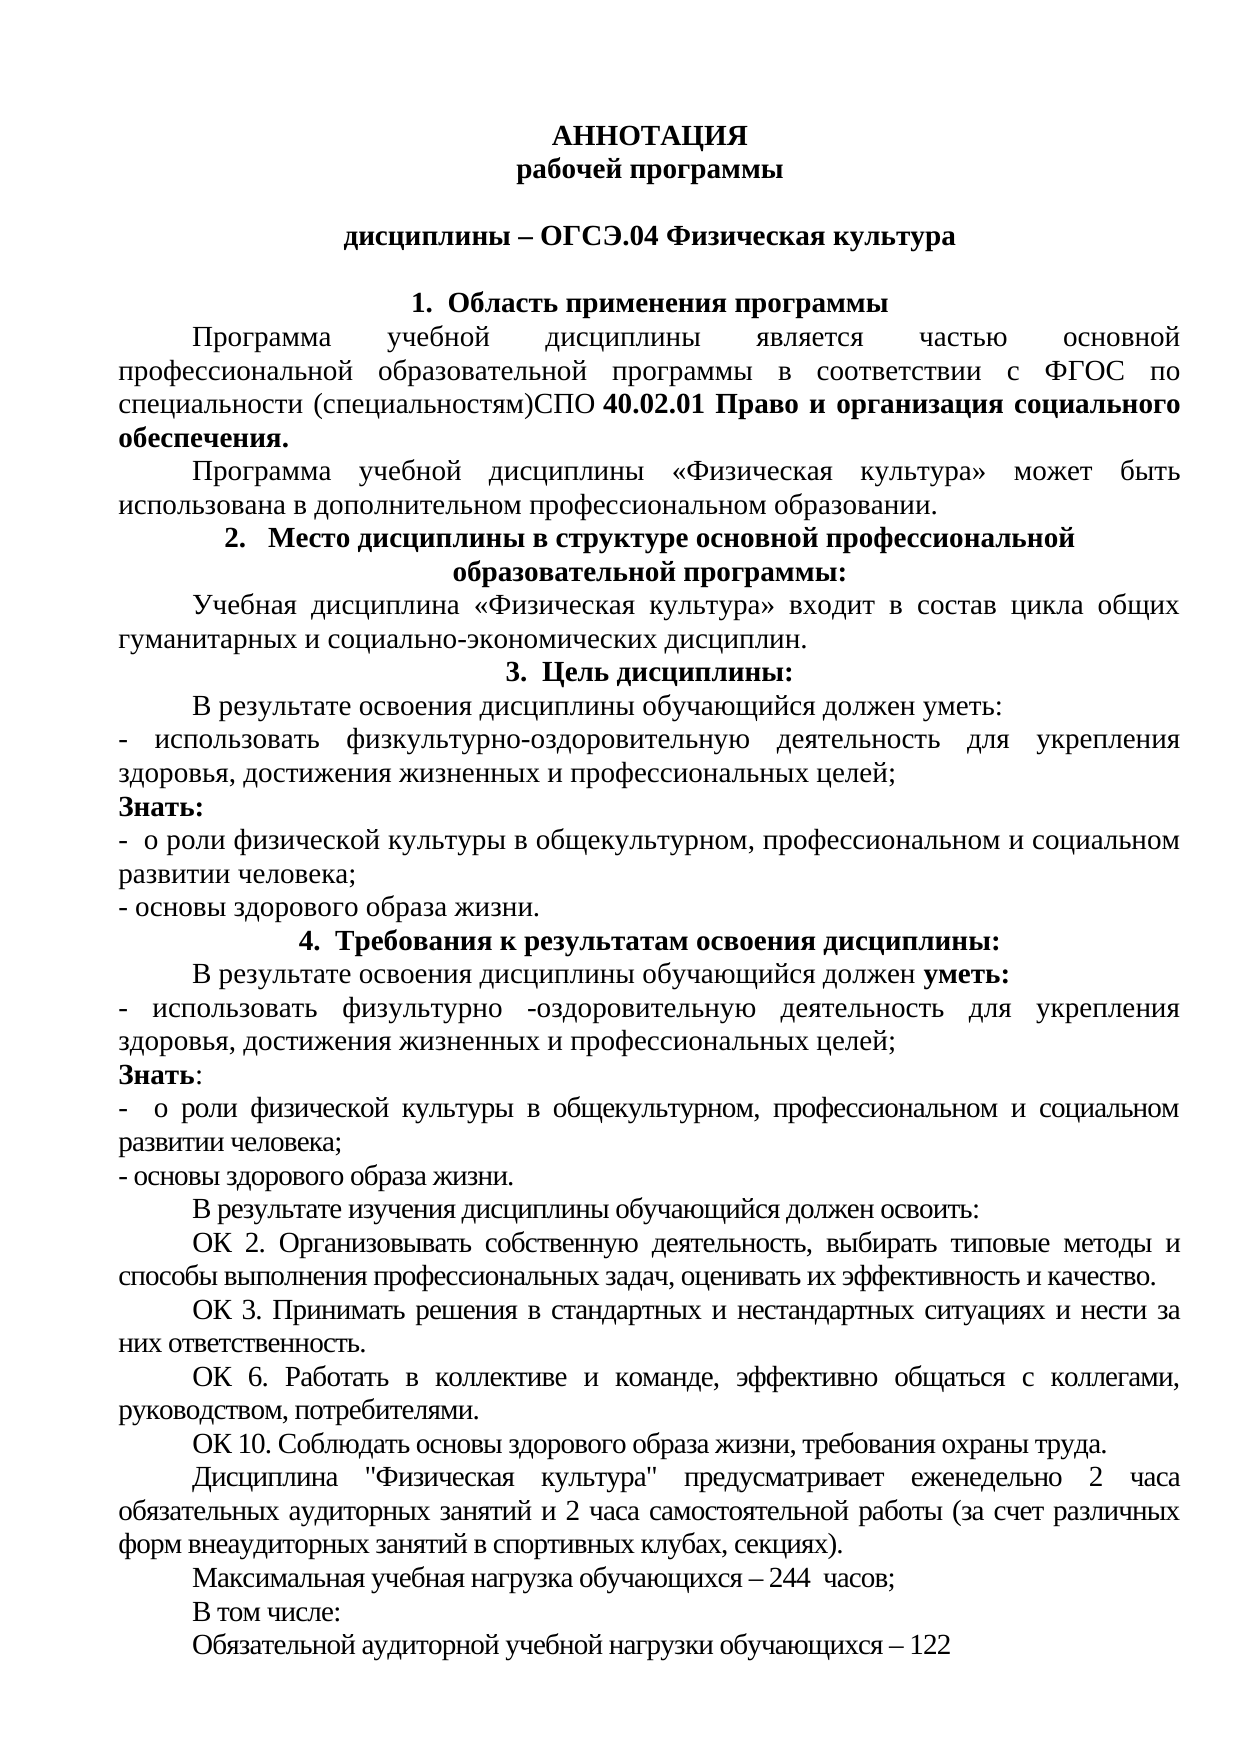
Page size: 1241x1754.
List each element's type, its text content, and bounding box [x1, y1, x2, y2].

text - основы здорового образа жизни. [118, 1158, 1181, 1191]
text - основы здорового образа жизни. [118, 889, 1181, 923]
text 3. Цель дисциплины: [118, 654, 1181, 688]
text 1. Область применения программы [118, 286, 1181, 319]
text - использовать физкультурно-оздоровительную деятельность для укрепления здоровья, достижения жизненных и профессиональных целей; [118, 722, 1181, 789]
text В результате освоения дисциплины обучающийся должен уметь: [118, 956, 1181, 990]
text рабочей программы [118, 151, 1181, 185]
text В том числе: [118, 1594, 1181, 1627]
text 4. Требования к результатам освоения дисциплины: [118, 923, 1181, 956]
text дисциплины – ОГСЭ.04 Физическая культура [118, 218, 1181, 252]
text АННОТАЦИЯ [118, 118, 1181, 151]
text 2. Место дисциплины в структуре основной профессиональной образовательной программы: [118, 520, 1181, 587]
text ОК 3. Принимать решения в стандартных и нестандартных ситуациях и нести за них ответственность. [118, 1292, 1181, 1359]
text - о роли физической культуры в общекультурном, профессиональном и социальном развитии человека; [118, 1091, 1181, 1158]
text Знать: [118, 1057, 1181, 1091]
text ОК 6. Работать в коллективе и команде, эффективно общаться с коллегами, руководством, потребителями. [118, 1359, 1181, 1426]
text - использовать физультурно -оздоровительную деятельность для укрепления здоровья, достижения жизненных и профессиональных целей; [118, 990, 1181, 1057]
text - о роли физической культуры в общекультурном, профессиональном и социальном развитии человека; [118, 822, 1181, 889]
text Учебная дисциплина «Физическая культура» входит в состав цикла общих гуманитарных и социально-экономических дисциплин. [118, 587, 1181, 654]
text ОК 10. Соблюдать основы здорового образа жизни, требования охраны труда. [118, 1426, 1181, 1459]
text Программа учебной дисциплины «Физическая культура» может быть использована в дополнительном профессиональном образовании. [118, 453, 1181, 520]
text Обязательной аудиторной учебной нагрузки обучающихся – 122 [118, 1627, 1181, 1661]
text Знать: [118, 789, 1181, 822]
text Программа учебной дисциплины является частью основной профессиональной образовательной программы в соответствии с ФГОС по специальности (специальностям)СПО 40.02.01 Право и организация социального обеспечения. [118, 319, 1181, 453]
text ОК 2. Организовывать собственную деятельность, выбирать типовые методы и способы выполнения профессиональных задач, оценивать их эффективность и качество. [118, 1225, 1181, 1292]
text В результате изучения дисциплины обучающийся должен освоить: [118, 1191, 1181, 1225]
text Максимальная учебная нагрузка обучающихся – 244 часов; [118, 1560, 1181, 1594]
text В результате освоения дисциплины обучающийся должен уметь: [118, 688, 1181, 722]
text Дисциплина "Физическая культура" предусматривает еженедельно 2 часа обязательных аудиторных занятий и 2 часа самостоятельной работы (за счет различных форм внеаудиторных занятий в спортивных клубах, секциях). [118, 1459, 1181, 1560]
